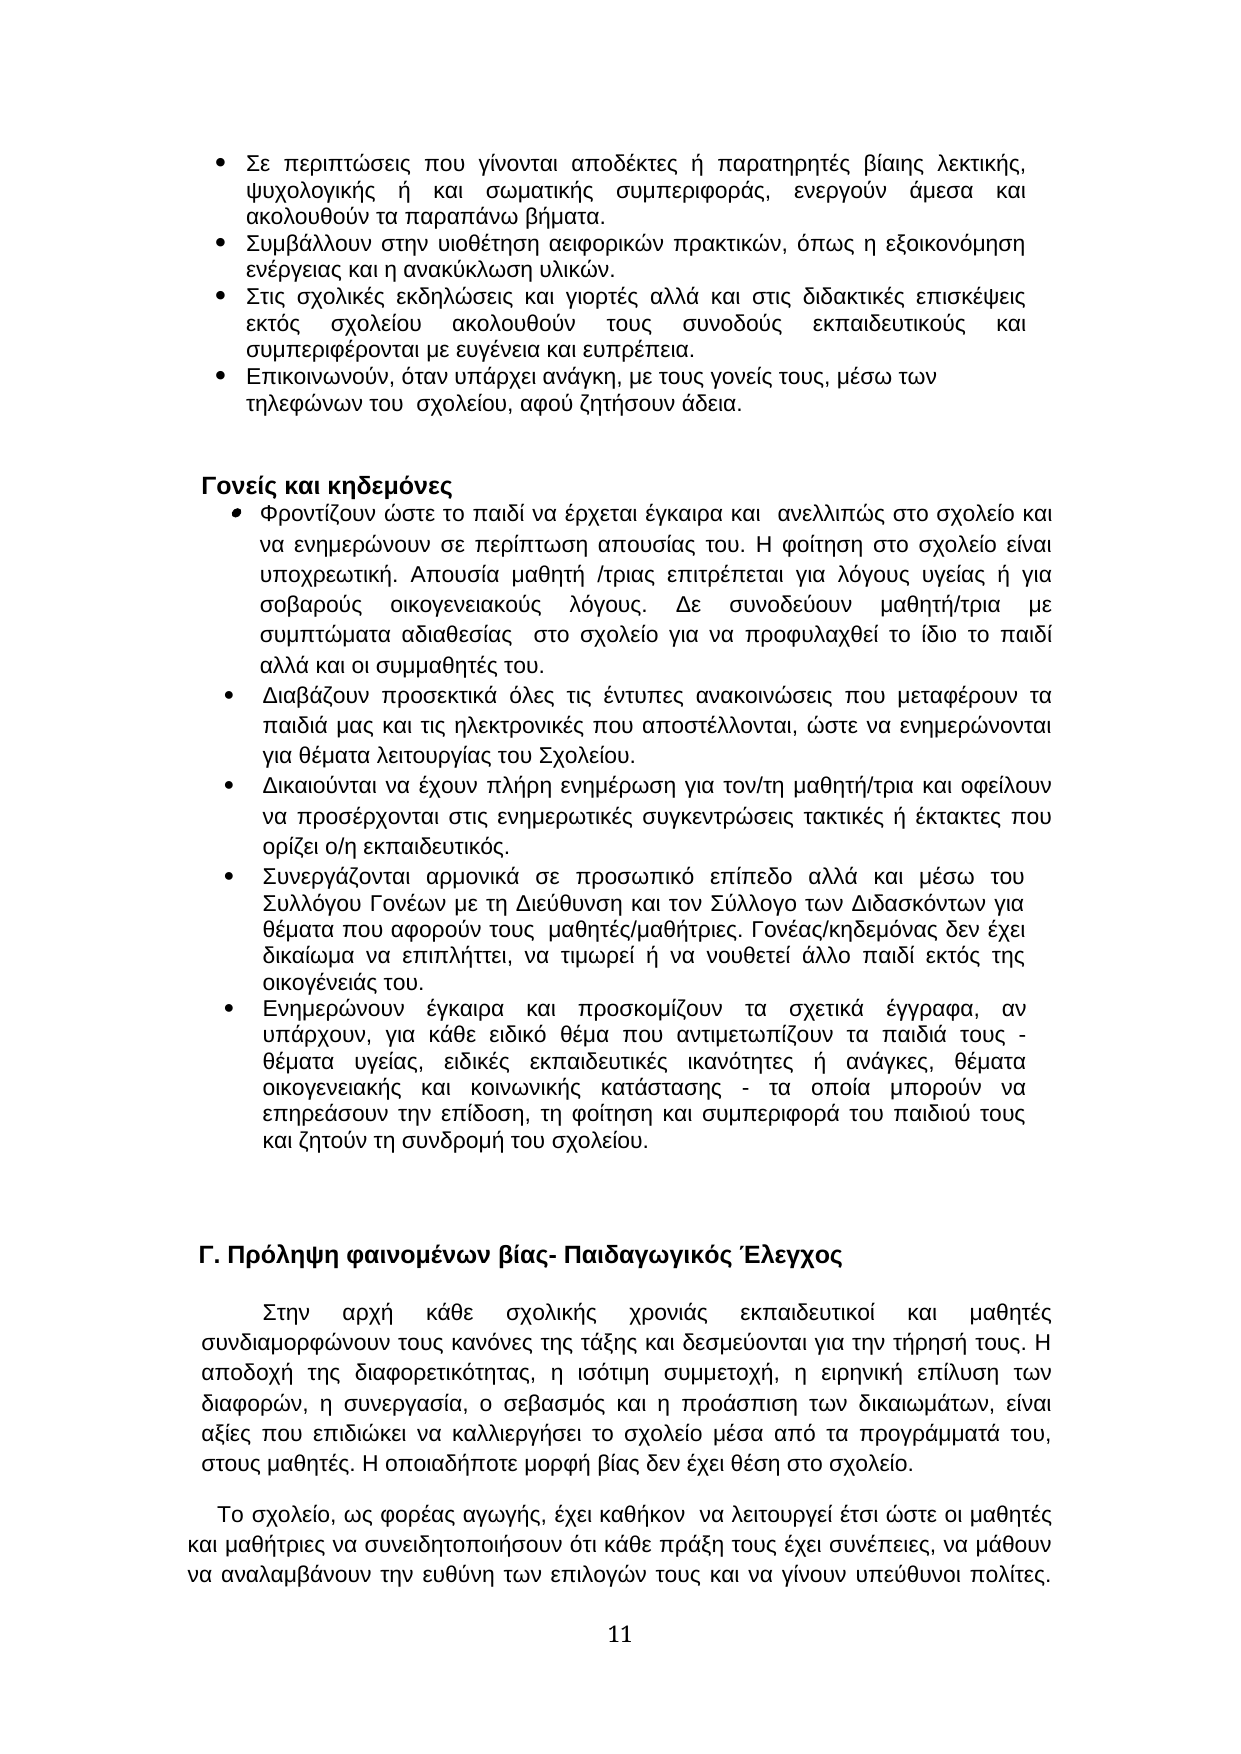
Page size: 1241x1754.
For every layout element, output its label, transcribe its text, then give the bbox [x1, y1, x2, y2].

subtitle Γ. Πρόληψη φαινομένων βίας- Παιδαγωγικός Έλεγχος [198, 1240, 1053, 1269]
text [187, 1501, 1053, 1588]
list Ενημερώνουν έγκαιρα και προσκομίζουν τα σχετικά έγγραφα, αν υπάρχουν, για κάθε ειδικό θέμα που αντιμετωπίζουν τα παιδιά τους - θέματα υγείας, ειδικές εκπαιδευτικές ικανότητες ή ανάγκες, θέματα οικογενειακής και κοινωνικής κατάστασης - τα οποία μπορούν να επηρεάσουν την επίδοση, τη φοίτηση και συμπεριφορά του παιδιού τους και ζητούν τη συνδρομή του σχολείου. [225, 995, 1026, 1153]
list Φροντίζουν ώστε το παιδί να έρχεται έγκαιρα και ανελλιπώς στο σχολείο και να ενημερώνουν σε περίπτωση απουσίας του. Η φοίτηση στο σχολείο είναι υποχρεωτική. Απουσία μαθητή /τριας επιτρέπεται για λόγους υγείας ή για σοβαρούς οικογενειακούς λόγους. Δε συνοδεύουν μαθητή/τρια με συμπτώματα αδιαθεσίας στο σχολείο για να προφυλαχθεί το ίδιο το παιδί αλλά και οι συμμαθητές του. [230, 500, 1053, 678]
list Διαβάζουν προσεκτικά όλες τις έντυπες ανακοινώσεις που μεταφέρουν τα παιδιά μας και τις ηλεκτρονικές που αποστέλλονται, ώστε να ενημερώνονται για θέματα λειτουργίας του Σχολείου. [225, 682, 1053, 769]
list Στις σχολικές εκδηλώσεις και γιορτές αλλά και στις διδακτικές επισκέψεις εκτός σχολείου ακολουθούν τους συνοδούς εκπαιδευτικούς και συμπεριφέρονται με ευγένεια και ευπρέπεια. [216, 283, 1026, 362]
list Επικοινωνούν, όταν υπάρχει ανάγκη, με τους γονείς τους, μέσω των τηλεφώνων του σχολείου, αφού ζητήσουν άδεια. [216, 363, 1027, 416]
list Σε περιπτώσεις που γίνονται αποδέκτες ή παρατηρητές βίαιης λεκτικής, ψυχολογικής ή και σωματικής συμπεριφοράς, ενεργούν άμεσα και ακολουθούν τα παραπάνω βήματα. [216, 150, 1027, 229]
list Συμβάλλουν στην υιοθέτηση αειφορικών πρακτικών, όπως η εξοικονόμηση ενέργειας και η ανακύκλωση υλικών. [216, 229, 1026, 283]
subtitle Γονείς και κηδεμόνες [201, 471, 1053, 500]
list Δικαιούνται να έχουν πλήρη ενημέρωση για τον/τη μαθητή/τρια και οφείλουν να προσέρχονται στις ενημερωτικές συγκεντρώσεις τακτικές ή έκτακτες που ορίζει ο/η εκπαιδευτικός. [225, 772, 1053, 859]
list Συνεργάζονται αρμονικά σε προσωπικό επίπεδο αλλά και μέσω του Συλλόγου Γονέων με τη Διεύθυνση και τον Σύλλογο των Διδασκόντων για θέματα που αφορούν τους μαθητές/μαθήτριες. Γονέας/κηδεμόνας δεν έχει δικαίωμα να επιπλήττει, να τιμωρεί ή να νουθετεί άλλο παιδί εκτός της οικογένειάς του. [225, 863, 1026, 995]
list Στην αρχή κάθε σχολικής χρονιάς εκπαιδευτικοί και μαθητές συνδιαμορφώνουν τους κανόνες της τάξης και δεσμεύονται για την τήρησή τους. Η αποδοχή της διαφορετικότητας, η ισότιμη συμμετοχή, η ειρηνική επίλυση των διαφορών, η συνεργασία, ο σεβασμός και η προάσπιση των δικαιωμάτων, είναι αξίες που επιδιώκει να καλλιεργήσει το σχολείο μέσα από τα προγράμματά του, στους μαθητές. Η οποιαδήποτε μορφή βίας δεν έχει θέση στο σχολείο. [201, 1299, 1053, 1476]
